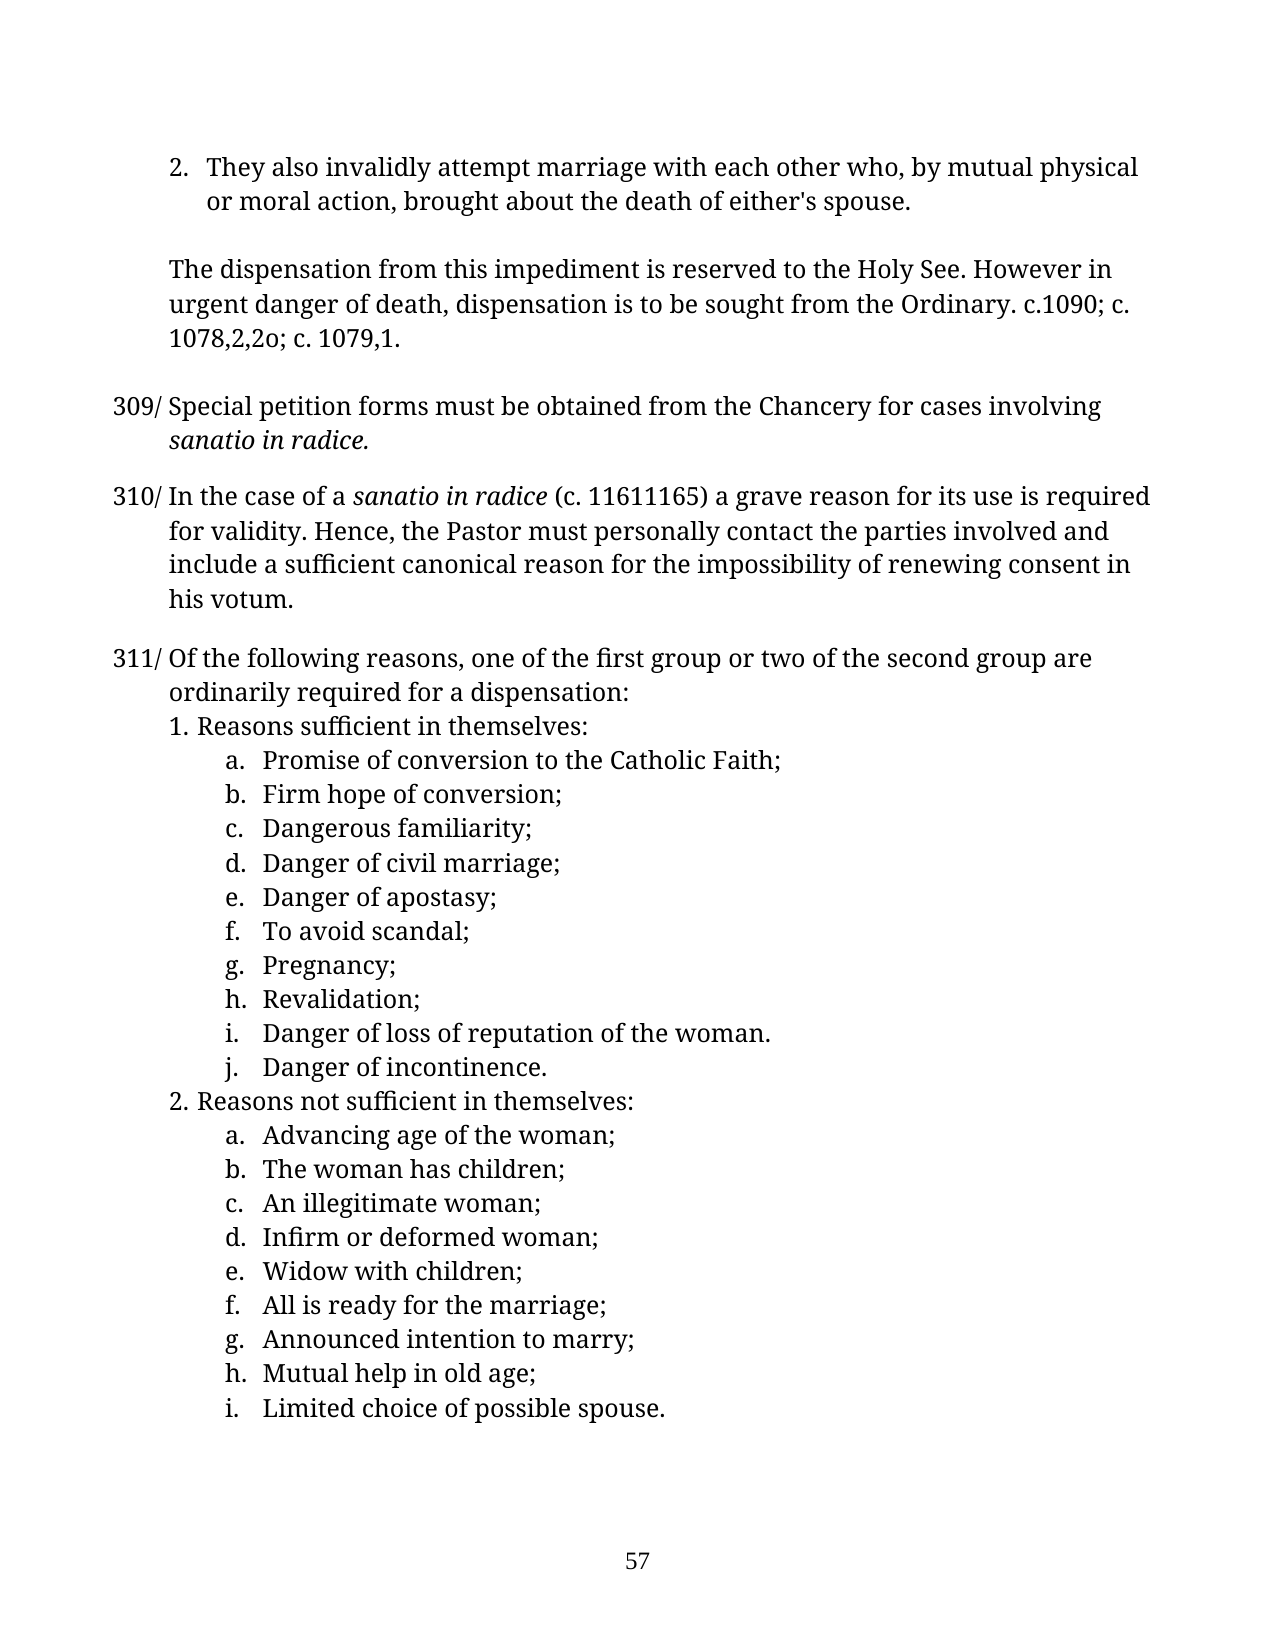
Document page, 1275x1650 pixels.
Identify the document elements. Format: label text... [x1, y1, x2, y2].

list Danger of loss of reputation of the woman. [225, 1016, 1147, 1049]
list Reasons sufficient in themselves: [169, 709, 1147, 743]
list Infirm or deformed woman; [225, 1220, 1147, 1254]
list Advancing age of the woman; [225, 1118, 1147, 1152]
text 309/ Special petition forms must be obtained from the Chancery for cases involving sanatio in radice. [112, 388, 1147, 457]
list Promise of conversion to the Catholic Faith; [225, 743, 1147, 777]
list Widow with children; [225, 1254, 1147, 1288]
list Danger of apostasy; [225, 879, 1147, 913]
text The dispensation from this impediment is reserved to the Holy See. However in urgent danger of death, dispensation is to be sought from the Ordinary. c.1090; c. 1078,2,2o; c. 1079,1. [169, 252, 1147, 354]
list Dangerous familiarity; [225, 811, 1147, 845]
list To avoid scandal; [225, 913, 1147, 947]
list Firm hope of conversion; [225, 777, 1147, 811]
list The woman has children; [225, 1152, 1147, 1186]
text 311/ Of the following reasons, one of the first group or two of the second group are ordinarily required for a dispensation: [112, 640, 1147, 708]
list An illegitimate woman; [225, 1186, 1147, 1220]
list Reasons not sufficient in themselves: [169, 1084, 1147, 1118]
list Danger of civil marriage; [225, 845, 1147, 879]
list Danger of incontinence. [225, 1049, 1147, 1084]
list Announced intention to marry; [225, 1322, 1147, 1356]
list They also invalidly attempt marriage with each other who, by mutual physical or moral action, brought about the death of either's spouse. [169, 150, 1162, 218]
list Limited choice of possible spouse. [225, 1390, 1147, 1424]
list All is ready for the marriage; [225, 1288, 1147, 1322]
list Revalidation; [225, 981, 1147, 1016]
text 310/ In the case of a sanatio in radice (c. 11611165) a grave reason for its use is required for validity. Hence, the Pastor must personally contact the parties involved and include a sufficient canonical reason for the impossibility of renewing consent in his votum. [112, 479, 1162, 615]
list Pregnancy; [225, 947, 1147, 981]
list Mutual help in old age; [225, 1356, 1147, 1390]
